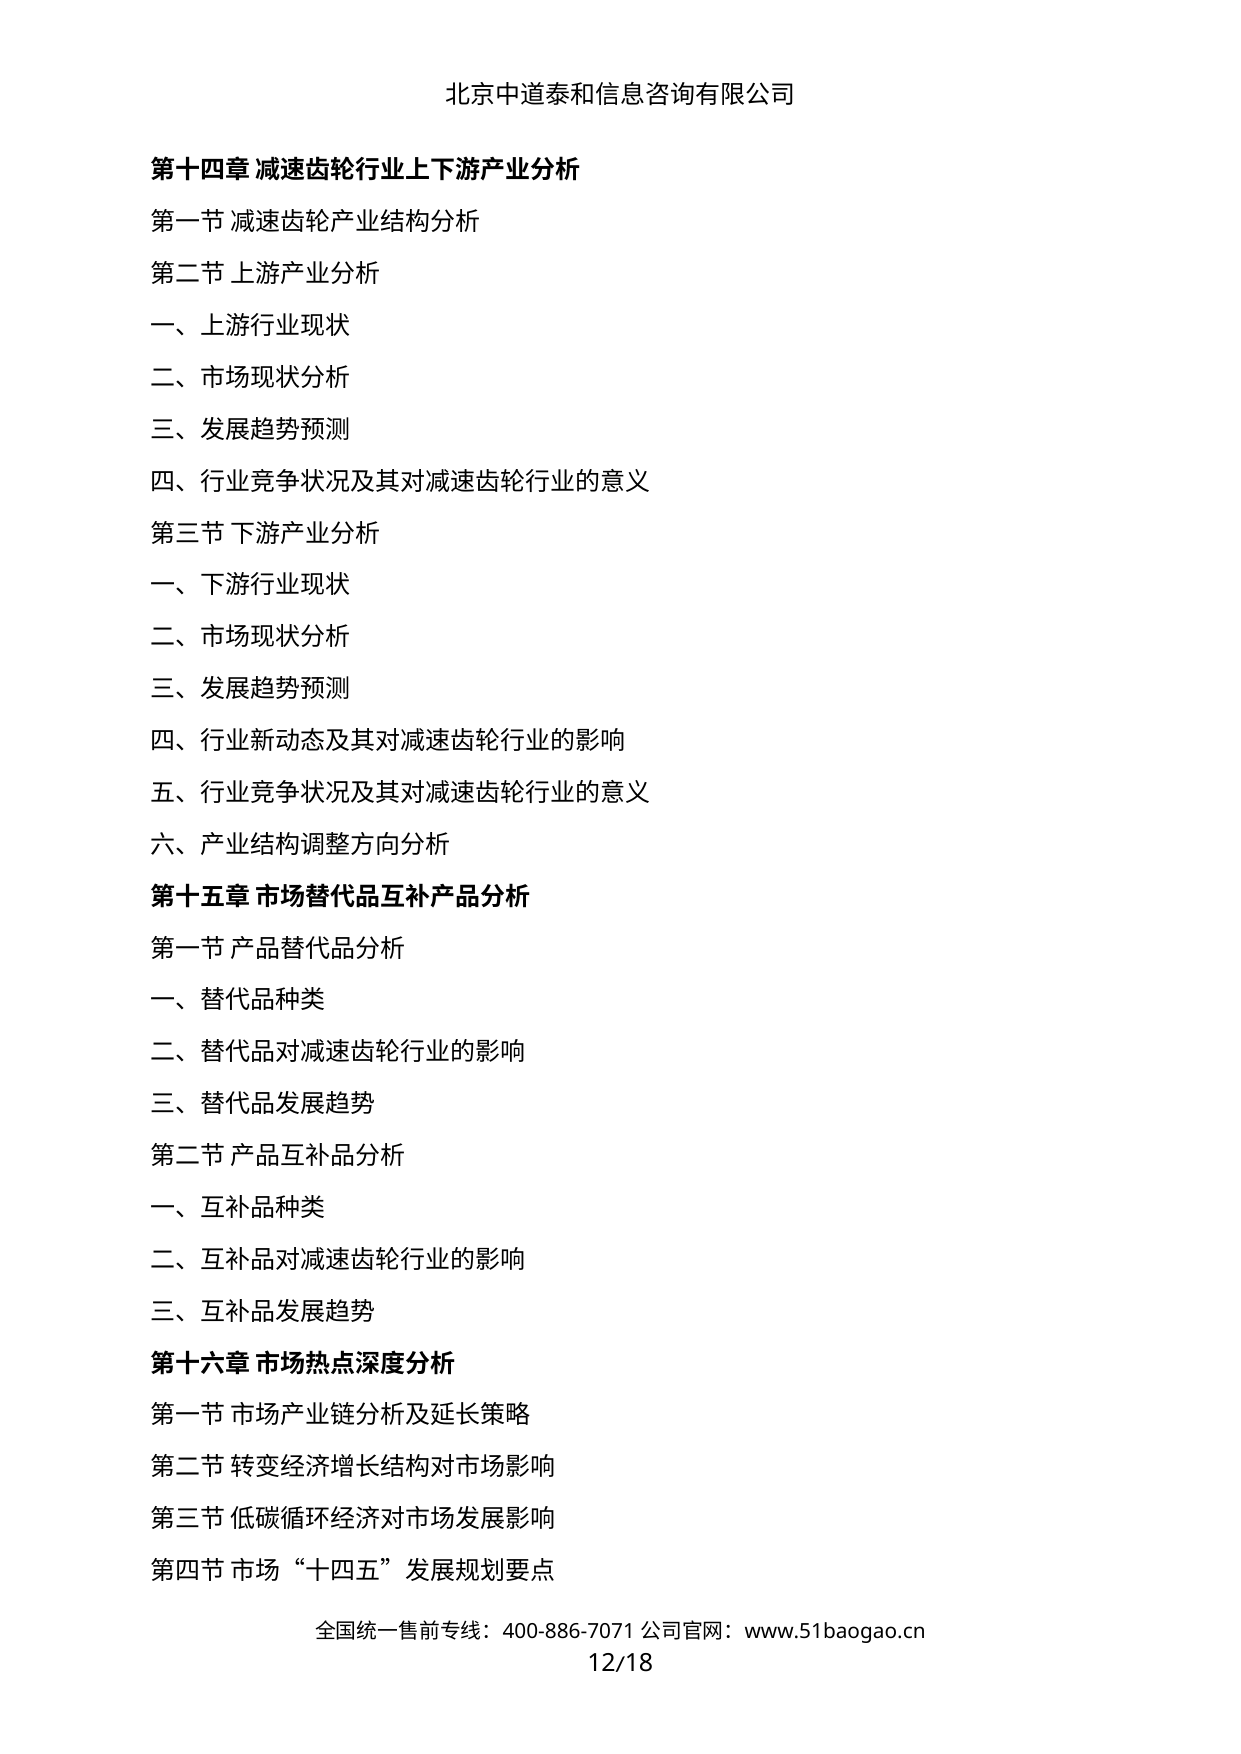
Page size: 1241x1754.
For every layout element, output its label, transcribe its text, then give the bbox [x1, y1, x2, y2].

text 第二节 产品互补品分析 [150, 1136, 1090, 1172]
text 第三节 低碳循环经济对市场发展影响 [150, 1499, 1090, 1535]
text 第十五章 市场替代品互补产品分析 [150, 876, 1090, 912]
text 第四节 市场“十四五”发展规划要点 [150, 1551, 1090, 1587]
text 二、替代品对减速齿轮行业的影响 [150, 1032, 1090, 1068]
text 第二节 上游产业分析 [150, 254, 1090, 290]
text 第二节 转变经济增长结构对市场影响 [150, 1447, 1090, 1483]
text 三、替代品发展趋势 [150, 1084, 1090, 1120]
text 第三节 下游产业分析 [150, 513, 1090, 549]
text 第一节 产品替代品分析 [150, 928, 1090, 964]
text 一、上游行业现状 [150, 306, 1090, 342]
text 二、市场现状分析 [150, 357, 1090, 394]
text 三、发展趋势预测 [150, 409, 1090, 446]
text 第十六章 市场热点深度分析 [150, 1343, 1090, 1379]
text 四、行业竞争状况及其对减速齿轮行业的意义 [150, 461, 1090, 497]
text 三、发展趋势预测 [150, 669, 1090, 705]
text 第一节 减速齿轮产业结构分析 [150, 202, 1090, 238]
text 一、下游行业现状 [150, 565, 1090, 601]
text 一、互补品种类 [150, 1187, 1090, 1224]
text 四、行业新动态及其对减速齿轮行业的影响 [150, 721, 1090, 757]
text 一、替代品种类 [150, 980, 1090, 1016]
text 第十四章 减速齿轮行业上下游产业分析 [150, 150, 1090, 186]
text 二、互补品对减速齿轮行业的影响 [150, 1239, 1090, 1276]
text 二、市场现状分析 [150, 617, 1090, 653]
text 五、行业竞争状况及其对减速齿轮行业的意义 [150, 772, 1090, 809]
text 六、产业结构调整方向分析 [150, 824, 1090, 861]
text 第一节 市场产业链分析及延长策略 [150, 1395, 1090, 1431]
text 三、互补品发展趋势 [150, 1291, 1090, 1327]
